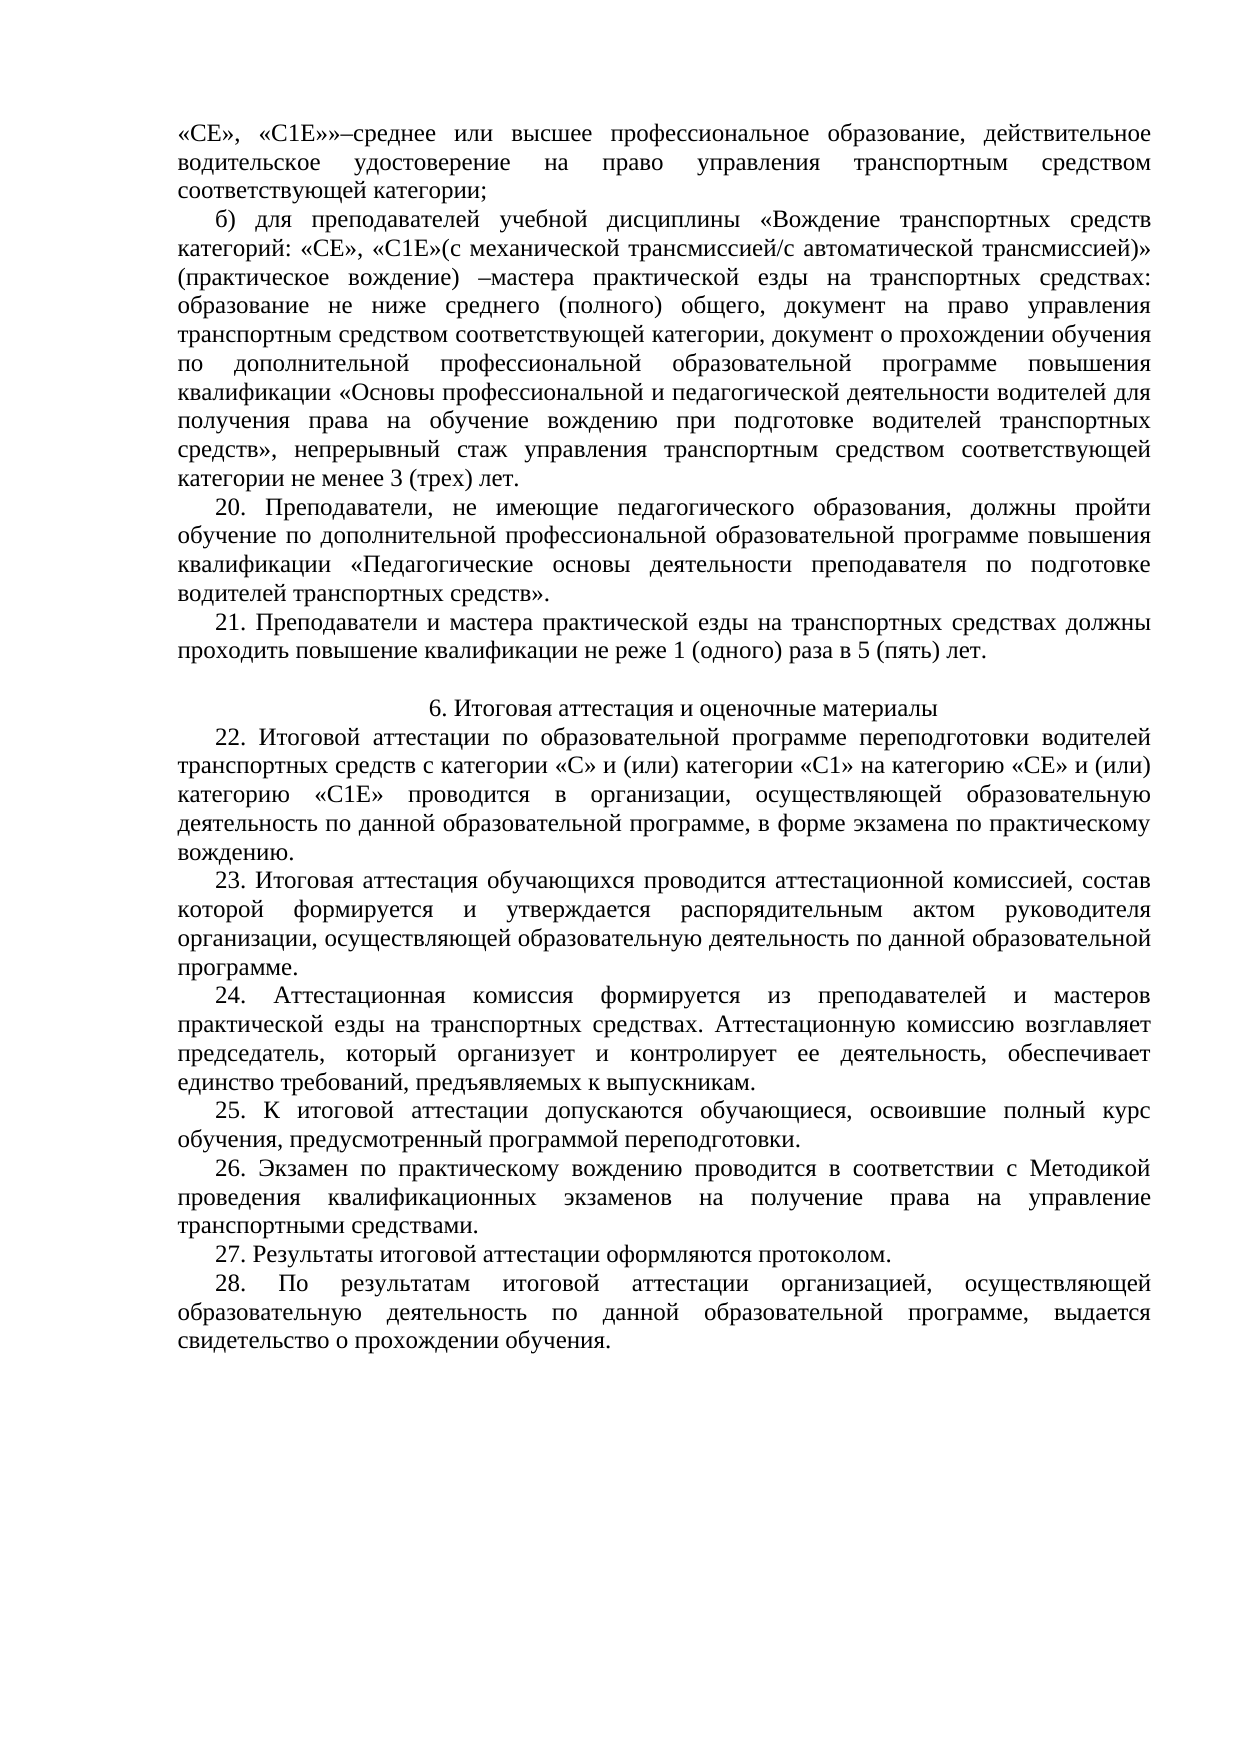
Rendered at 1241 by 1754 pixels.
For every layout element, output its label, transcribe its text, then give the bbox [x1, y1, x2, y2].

text 6. Итоговая аттестация и оценочные материалы [177, 693, 1152, 722]
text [177, 118, 1152, 204]
text б) для преподавателей учебной дисциплины «Вождение транспортных средств категорий: «СЕ», «С1Е»(с механической трансмиссией/с автоматической трансмиссией)» (практическое вождение) –мастера практической езды на транспортных средствах: образование не ниже среднего (полного) общего, документ на право управления транспортным средством соответствующей категории, документ о прохождении обучения по дополнительной профессиональной образовательной программе повышения квалификации «Основы профессиональной и педагогической деятельности водителей для получения права на обучение вождению при подготовке водителей транспортных средств», непрерывный стаж управления транспортным средством соответствующей категории не менее 3 (трех) лет. [177, 204, 1152, 492]
text 25. К итоговой аттестации допускаются обучающиеся, освоившие полный курс обучения, предусмотренный программой переподготовки. [177, 1096, 1152, 1153]
text 26. Экзамен по практическому вождению проводится в соответствии с Методикой проведения квалификационных экзаменов на получение права на управление транспортными средствами. [177, 1153, 1152, 1239]
text 23. Итоговая аттестация обучающихся проводится аттестационной комиссией, состав которой формируется и утверждается распорядительным актом руководителя организации, осуществляющей образовательную деятельность по данной образовательной программе. [177, 866, 1152, 981]
text 20. Преподаватели, не имеющие педагогического образования, должны пройти обучение по дополнительной профессиональной образовательной программе повышения квалификации «Педагогические основы деятельности преподавателя по подготовке водителей транспортных средств». [177, 492, 1152, 607]
text 24. Аттестационная комиссия формируется из преподавателей и мастеров практической езды на транспортных средствах. Аттестационную комиссию возглавляет председатель, который организует и контролирует ее деятельность, обеспечивает единство требований, предъявляемых к выпускникам. [177, 981, 1152, 1096]
text 28. По результатам итоговой аттестации организацией, осуществляющей образовательную деятельность по данной образовательной программе, выдается свидетельство о прохождении обучения. [177, 1268, 1152, 1354]
text 27. Результаты итоговой аттестации оформляются протоколом. [177, 1239, 1152, 1268]
text 21. Преподаватели и мастера практической езды на транспортных средствах должны проходить повышение квалификации не реже 1 (одного) раза в 5 (пять) лет. [177, 607, 1152, 664]
text 22. Итоговой аттестации по образовательной программе переподготовки водителей транспортных средств с категории «С» и (или) категории «С1» на категорию «СЕ» и (или) категорию «С1Е» проводится в организации, осуществляющей образовательную деятельность по данной образовательной программе, в форме экзамена по практическому вождению. [177, 722, 1152, 866]
